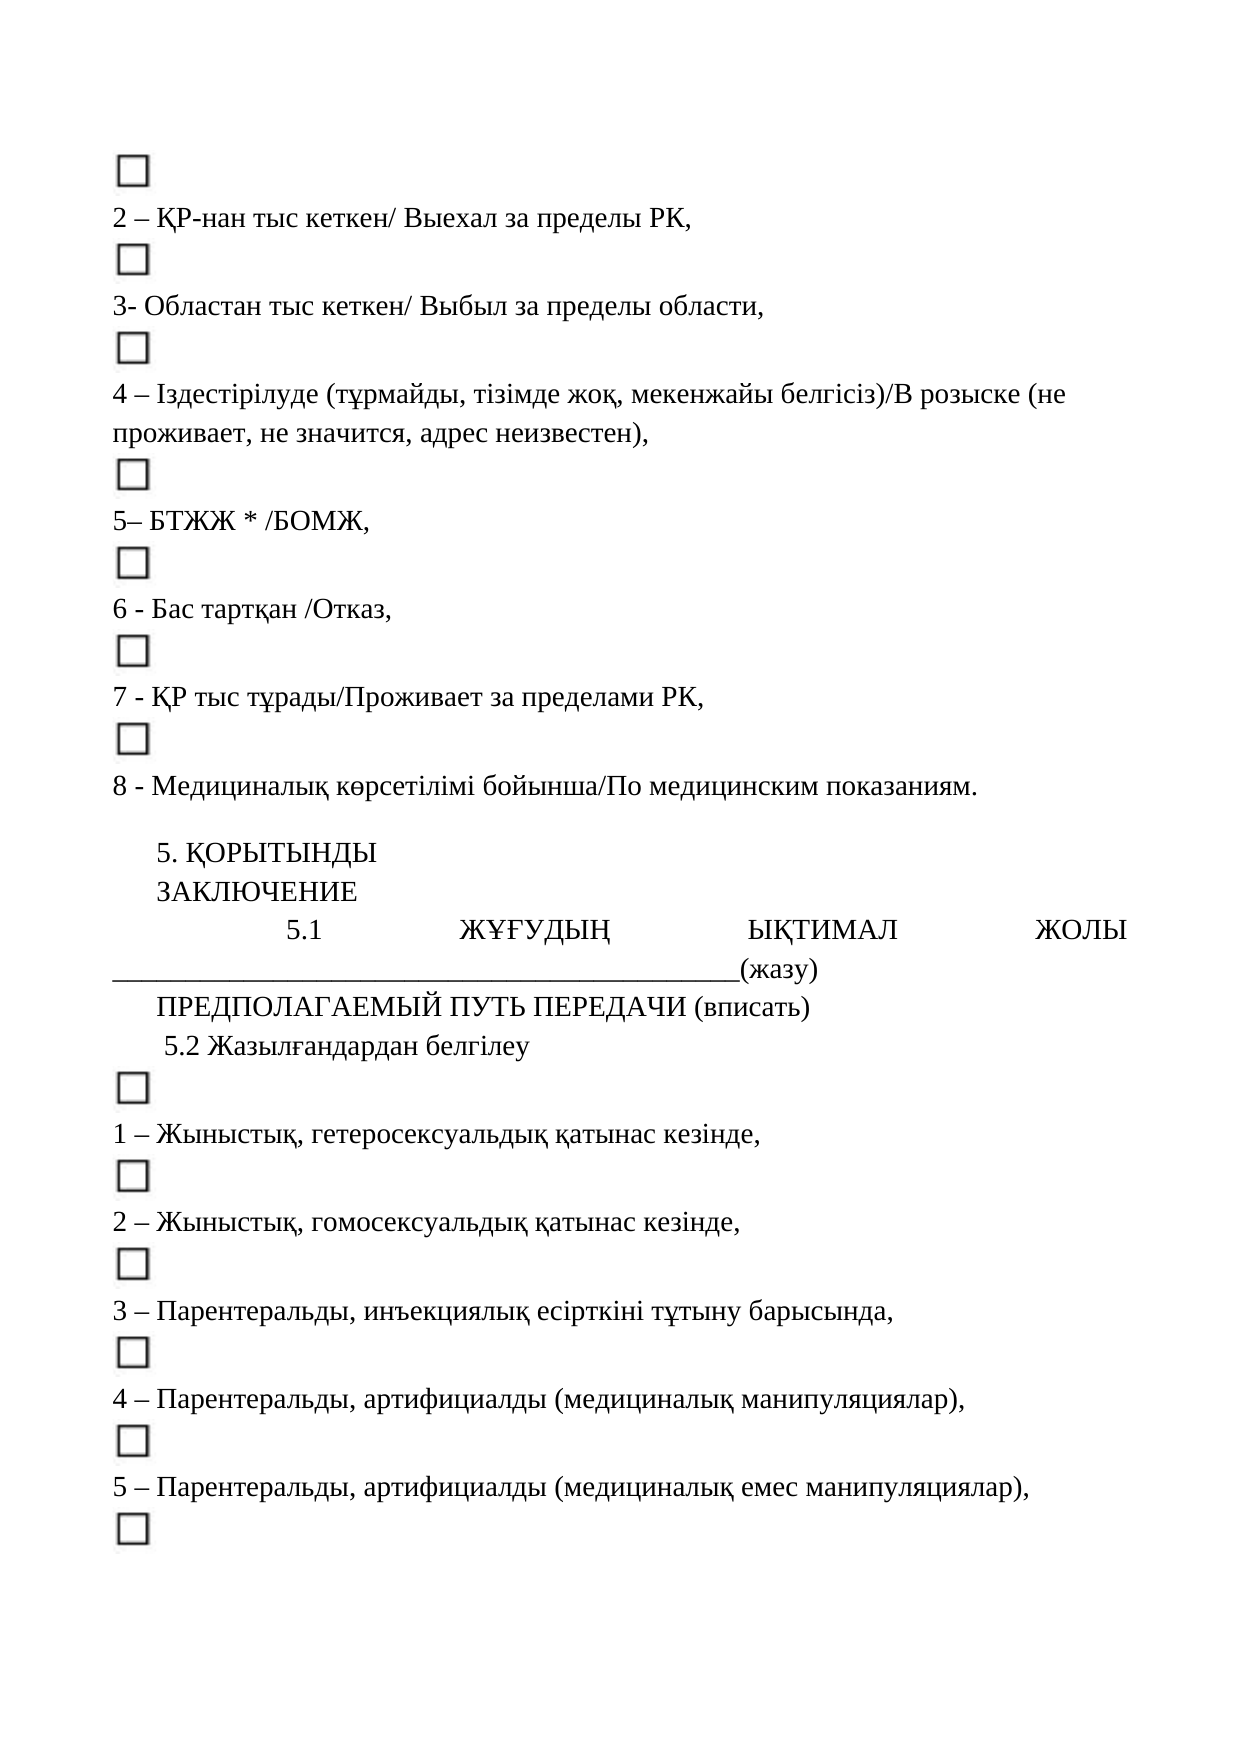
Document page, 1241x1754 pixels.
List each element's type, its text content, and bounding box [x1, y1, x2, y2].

text 5.1 ЖҰҒУДЫҢ ЫҚТИМАЛ ЖОЛЫ ___________________________________________(жазу) [112, 912, 1128, 984]
text 4 – Парентеральды, артифициалды (медициналық манипуляциялар), [112, 1381, 1128, 1414]
picture [112, 1066, 157, 1113]
picture [112, 453, 157, 499]
text 5– БТЖЖ * /БОМЖ, [112, 503, 1128, 536]
text 1 – Жыныстық, гетеросексуальдық қатынас кезінде, [112, 1116, 1128, 1150]
picture [112, 1419, 157, 1466]
picture [112, 717, 157, 764]
picture [112, 1154, 157, 1201]
picture [112, 1507, 157, 1554]
text 8 - Медициналық көрсетілімі бойынша/По медицинским показаниям. [112, 768, 1128, 831]
picture [112, 629, 157, 676]
text 7 - ҚР тыс тұрады/Проживает за пределами РК, [112, 679, 1128, 713]
text 3 – Парентеральды, инъекциялық есірткіні тұтыну барысында, [112, 1293, 1128, 1326]
picture [112, 1331, 157, 1377]
text ПРЕДПОЛАГАЕМЫЙ ПУТЬ ПЕРЕДАЧИ (вписать) [112, 989, 1128, 1023]
text ЗАКЛЮЧЕНИЕ [112, 874, 1128, 907]
picture [112, 541, 157, 588]
text 5 – Парентеральды, артифициалды (медициналық емес манипуляциялар), [112, 1469, 1128, 1503]
text 2 – Жыныстық, гомосексуальдық қатынас кезінде, [112, 1204, 1128, 1238]
picture [112, 326, 157, 373]
text 6 - Бас тартқан /Отказ, [112, 591, 1128, 625]
text 5. ҚОРЫТЫНДЫ [112, 835, 1128, 869]
text 2 – ҚР-нан тыс кеткен/ Выехал за пределы РК, [112, 200, 1128, 233]
picture [112, 238, 157, 284]
text 5.2 Жазылғандардан белгілеу [112, 1028, 1128, 1061]
text 3- Областан тыс кеткен/ Выбыл за пределы области, [112, 288, 1128, 321]
picture [112, 150, 157, 196]
picture [112, 1242, 157, 1289]
text 4 – Іздестірілуде (тұрмайды, тізімде жоқ, мекенжайы белгісіз)/В розыске (не проживает, не значится, адрес неизвестен), [112, 376, 1128, 448]
